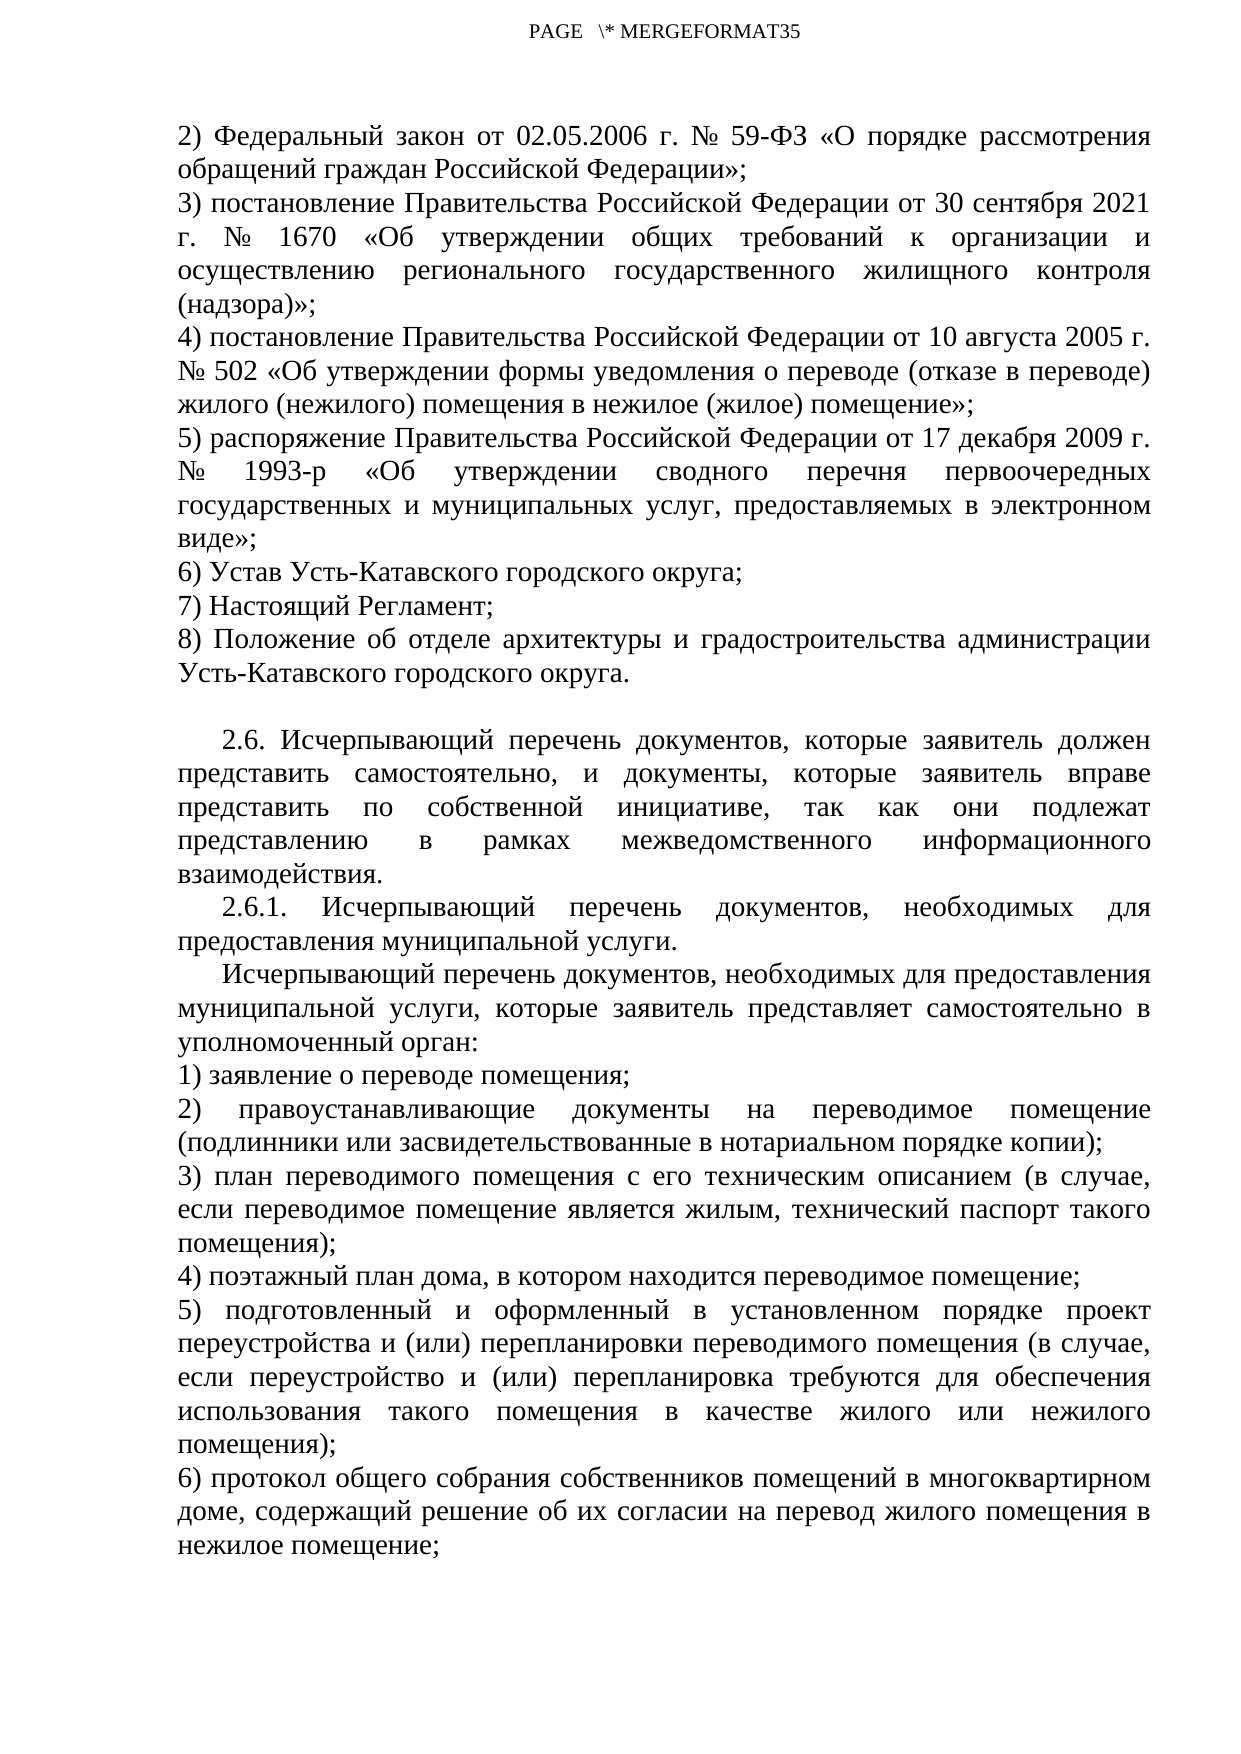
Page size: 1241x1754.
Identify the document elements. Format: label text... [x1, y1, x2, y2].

text 5) подготовленный и оформленный в установленном порядке проект переустройства и (или) перепланировки переводимого помещения (в случае, если переустройство и (или) перепланировка требуются для обеспечения использования такого помещения в качестве жилого или нежилого помещения); [177, 1292, 1152, 1460]
text 2.6. Исчерпывающий перечень документов, которые заявитель должен представить самостоятельно, и документы, которые заявитель вправе представить по собственной инициативе, так как они подлежат представлению в рамках межведомственного информационного взаимодействия. [177, 722, 1152, 889]
text 7) Настоящий Регламент; [177, 588, 1152, 621]
text 2.6.1. Исчерпывающий перечень документов, необходимых для предоставления муниципальной услуги. [177, 889, 1152, 957]
text 1) заявление о переводе помещения; [177, 1057, 1152, 1091]
text 6) протокол общего собрания собственников помещений в многоквартирном доме, содержащий решение об их согласии на перевод жилого помещения в нежилое помещение; [177, 1460, 1152, 1560]
text 3) постановление Правительства Российской Федерации от 30 сентября 2021 г. № 1670 «Об утверждении общих требований к организации и осуществлению регионального государственного жилищного контроля (надзора)»; [177, 185, 1152, 319]
text 4) постановление Правительства Российской Федерации от 10 августа 2005 г. № 502 «Об утверждении формы уведомления о переводе (отказе в переводе) жилого (нежилого) помещения в нежилое (жилое) помещение»; [177, 319, 1152, 420]
text 5) распоряжение Правительства Российской Федерации от 17 декабря 2009 г. № 1993-р «Об утверждении сводного перечня первоочередных государственных и муниципальных услуг, предоставляемых в электронном виде»; [177, 420, 1152, 554]
text 4) поэтажный план дома, в котором находится переводимое помещение; [177, 1258, 1152, 1292]
text 3) план переводимого помещения с его техническим описанием (в случае, если переводимое помещение является жилым, технический паспорт такого помещения); [177, 1158, 1152, 1258]
text 2) правоустанавливающие документы на переводимое помещение (подлинники или засвидетельствованные в нотариальном порядке копии); [177, 1091, 1152, 1158]
text 2) Федеральный закон от 02.05.2006 г. № 59-ФЗ «О порядке рассмотрения обращений граждан Российской Федерации»; [177, 118, 1152, 185]
text 8) Положение об отделе архитектуры и градостроительства администрации Усть-Катавского городского округа. [177, 621, 1152, 688]
text Исчерпывающий перечень документов, необходимых для предоставления муниципальной услуги, которые заявитель представляет самостоятельно в уполномоченный орган: [177, 957, 1152, 1057]
text 6) Устав Усть-Катавского городского округа; [177, 554, 1152, 588]
